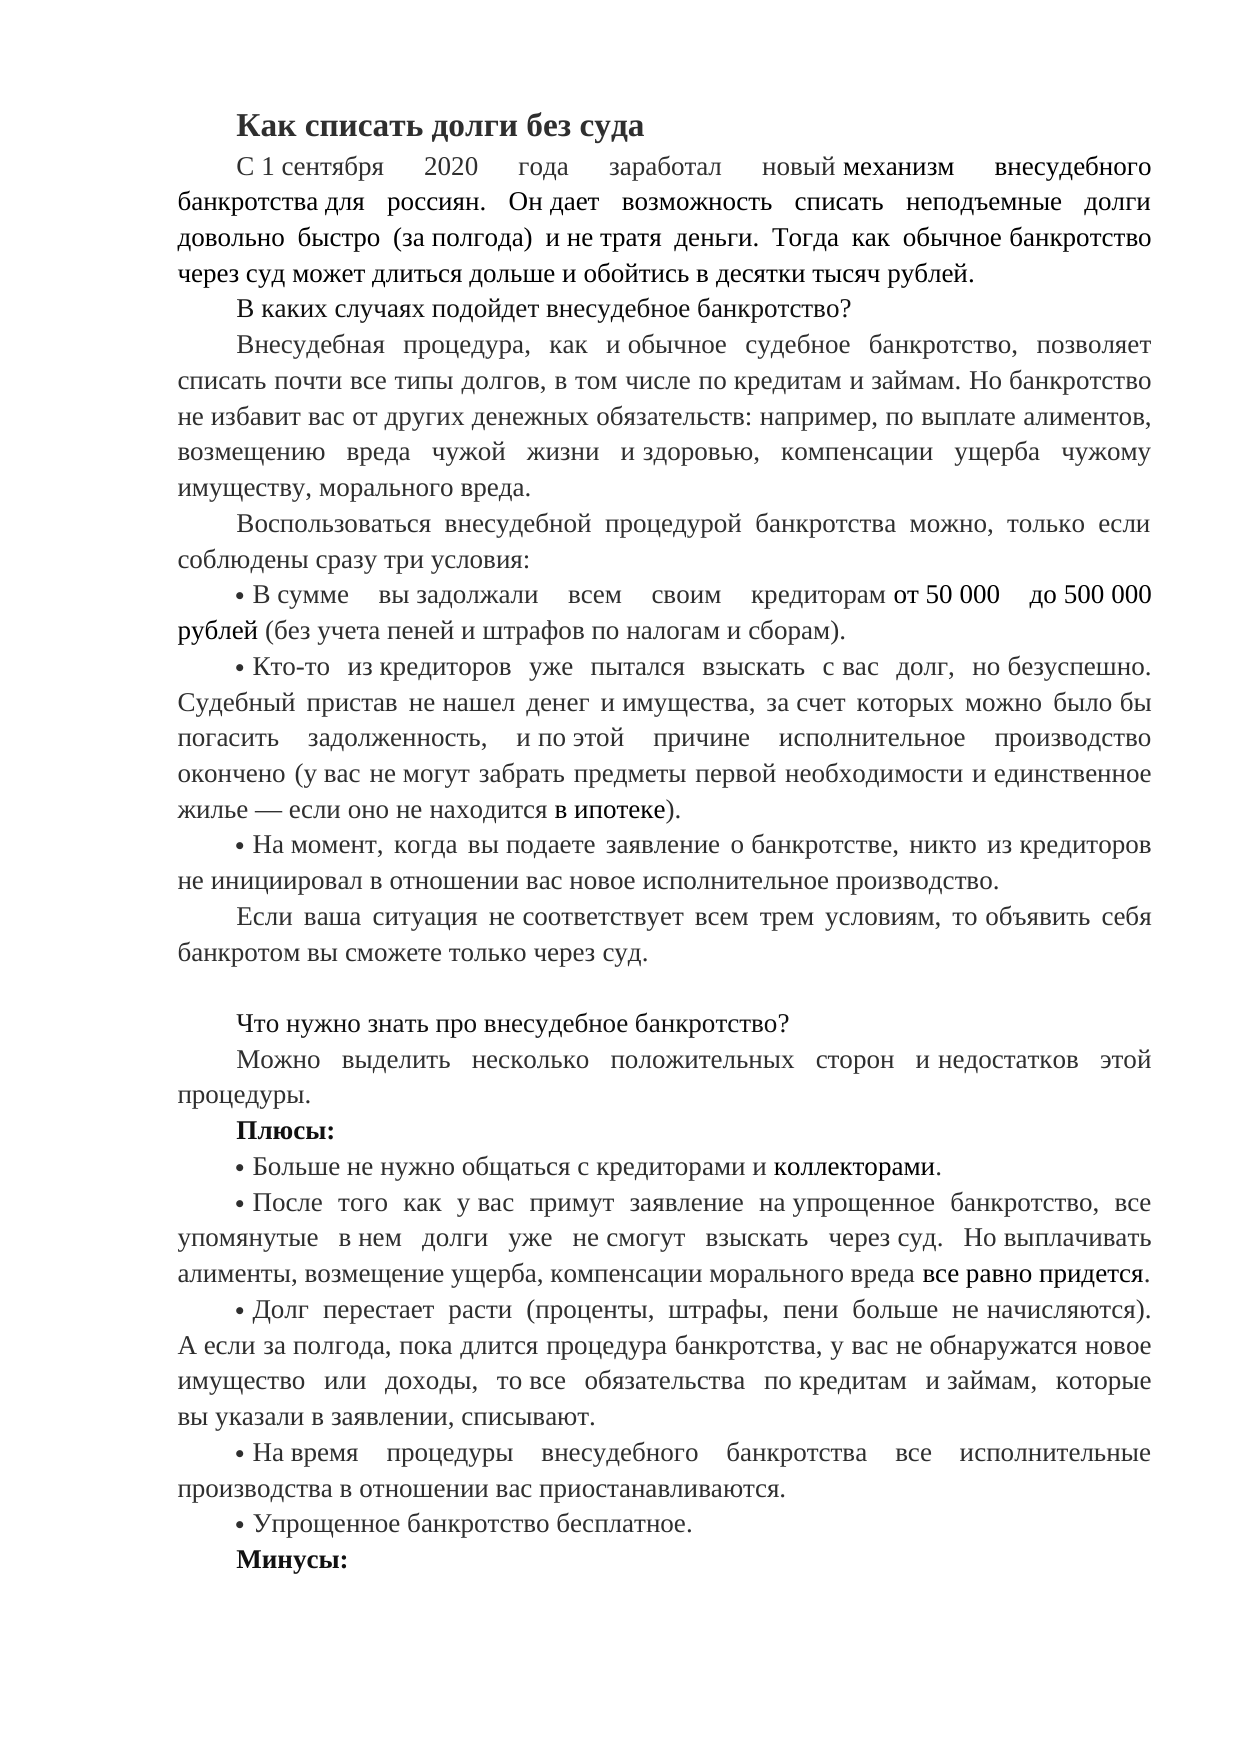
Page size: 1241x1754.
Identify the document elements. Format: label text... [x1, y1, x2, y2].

text С 1 сентября 2020 года заработал новый механизм внесудебного банкротства для россиян. Он дает возможность списать неподъемные долги довольно быстро (за полгода) и не тратя деньги. Тогда как обычное банкротство через суд может длиться дольше и обойтись в десятки тысяч рублей. [177, 150, 1152, 288]
list После того как у вас примут заявление на упрощенное банкротство, все упомянутые в нем долги уже не смогут взыскать через суд. Но выплачивать алименты, возмещение ущерба, компенсации морального вреда все равно придется. [177, 1186, 1152, 1288]
text Как списать долги без суда [177, 106, 1152, 144]
text Можно выделить несколько положительных сторон и недостатков этой процедуры. [177, 1043, 1152, 1110]
text Если ваша ситуация не соответствует всем трем условиям, то объявить себя банкротом вы сможете только через суд. [177, 900, 1152, 967]
list В сумме вы задолжали всем своим кредиторам от 50 000 до 500 000 рублей (без учета пеней и штрафов по налогам и сборам). [177, 578, 1152, 645]
list На время процедуры внесудебного банкротства все исполнительные производства в отношении вас приостанавливаются. [177, 1436, 1152, 1503]
list Упрощенное банкротство бесплатное. [177, 1507, 1152, 1538]
list Больше не нужно общаться с кредиторами и коллекторами. [177, 1150, 1152, 1181]
list Долг перестает расти (проценты, штрафы, пени больше не начисляются). А если за полгода, пока длится процедура банкротства, у вас не обнаружатся новое имущество или доходы, то все обязательства по кредитам и займам, которые вы указали в заявлении, списывают. [177, 1293, 1152, 1431]
list На момент, когда вы подаете заявление о банкротстве, никто из кредиторов не инициировал в отношении вас новое исполнительное производство. [177, 828, 1152, 895]
text Внесудебная процедура, как и обычное судебное банкротство, позволяет списать почти все типы долгов, в том числе по кредитам и займам. Но банкротство не избавит вас от других денежных обязательств: например, по выплате алиментов, возмещению вреда чужой жизни и здоровью, компенсации ущерба чужому имуществу, морального вреда. [177, 328, 1152, 502]
text В каких случаях подойдет внесудебное банкротство? [177, 293, 1152, 324]
text Минусы: [177, 1543, 1152, 1574]
text Воспользоваться внесудебной процедурой банкротства можно, только если соблюдены сразу три условия: [177, 507, 1152, 574]
text Плюсы: [177, 1114, 1152, 1146]
list Кто-то из кредиторов уже пытался взыскать с вас долг, но безуспешно. Судебный пристав не нашел денег и имущества, за счет которых можно было бы погасить задолженность, и по этой причине исполнительное производство окончено (у вас не могут забрать предметы первой необходимости и единственное жилье — если оно не находится в ипотеке). [177, 650, 1152, 824]
text Что нужно знать про внесудебное банкротство? [177, 1007, 1152, 1038]
